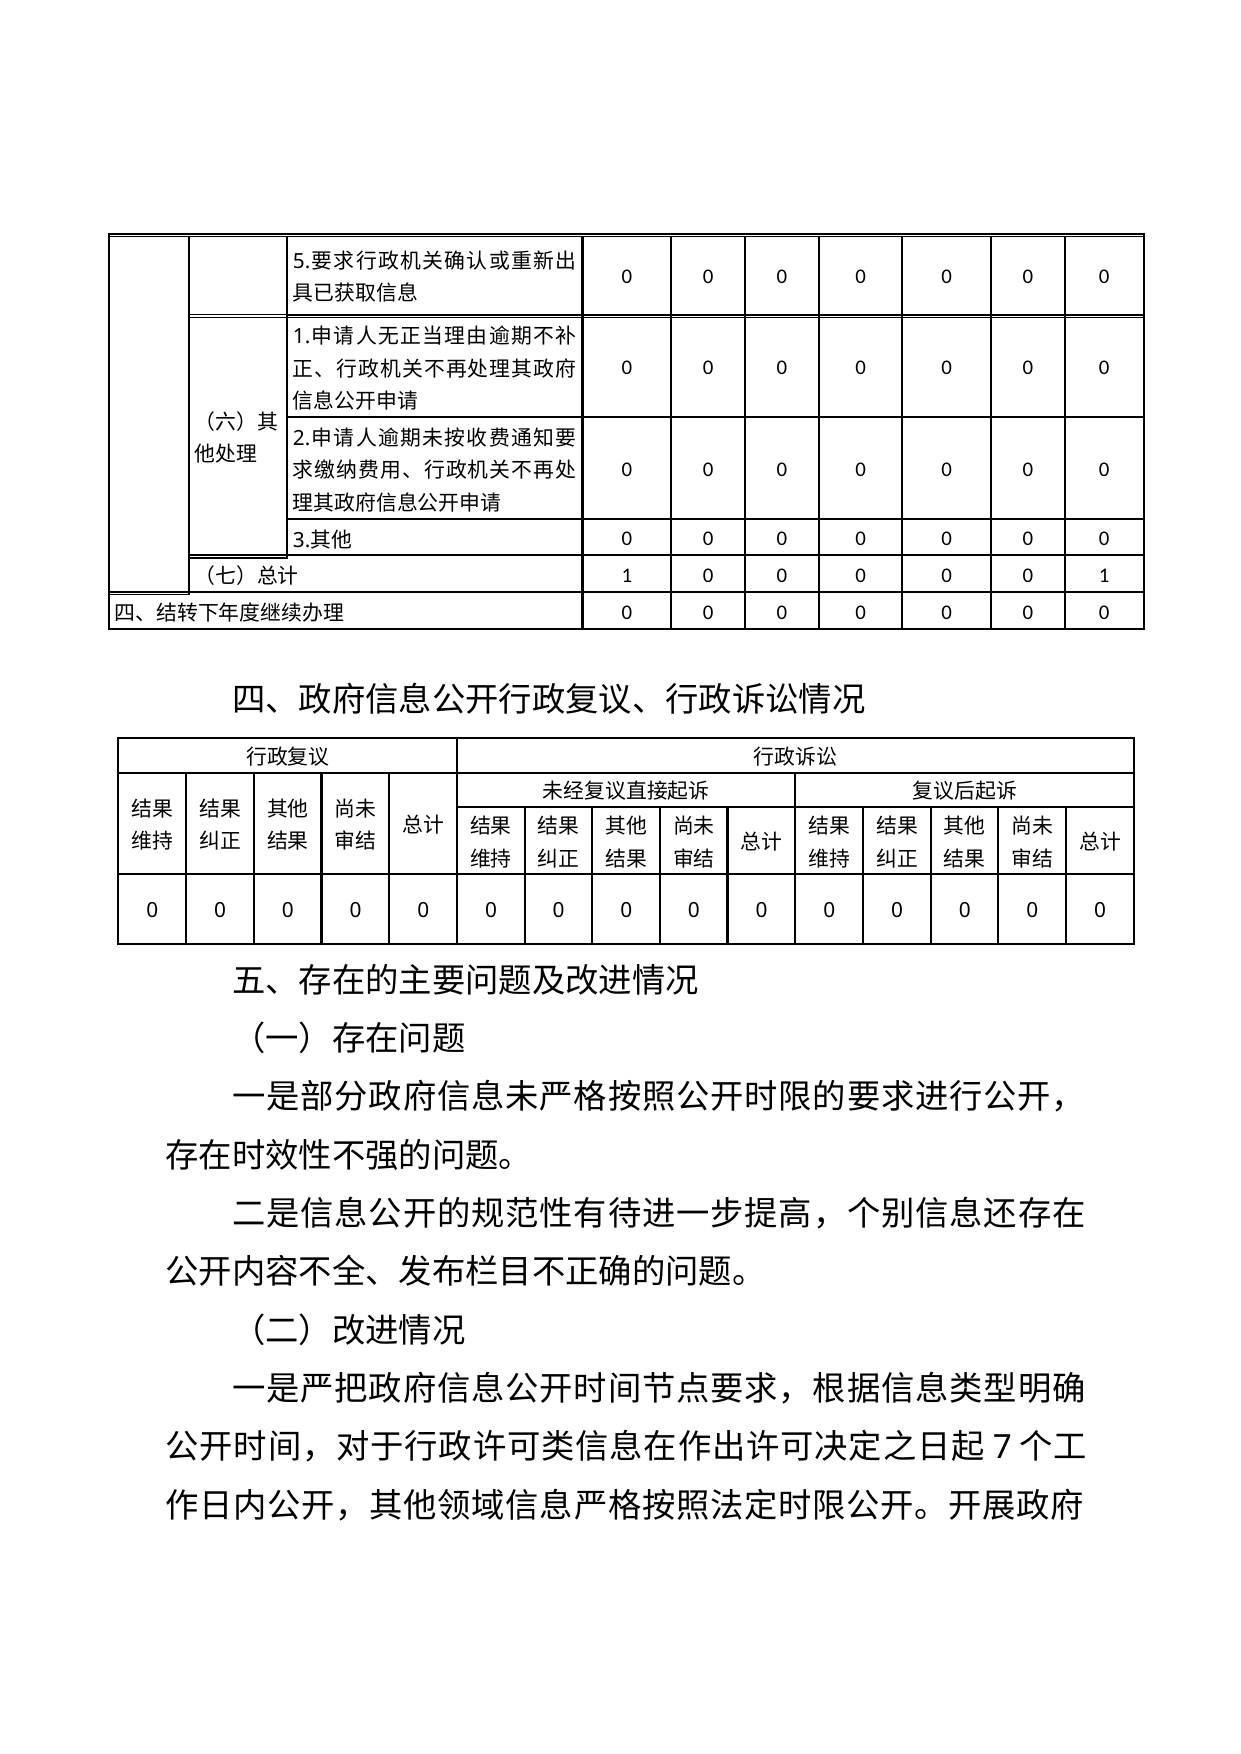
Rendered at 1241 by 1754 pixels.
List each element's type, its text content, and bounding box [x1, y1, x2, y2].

table_cell 0 [672, 593, 744, 628]
table_cell 复议后起诉 [796, 774, 1133, 806]
table_cell 0 [187, 875, 253, 943]
table_cell 0 [584, 318, 670, 416]
table_cell 0 [932, 875, 997, 943]
table_cell 0 [1066, 593, 1143, 628]
table_cell （六）其他处理 [190, 318, 286, 554]
table_cell 0 [992, 237, 1064, 314]
table_cell 0 [526, 875, 591, 943]
table_cell 未经复议直接起诉 [458, 774, 794, 806]
table_cell 0 [593, 875, 659, 943]
table_cell 0 [1067, 875, 1133, 943]
table_cell 0 [672, 318, 744, 416]
table_cell 0 [746, 520, 818, 554]
table_cell 总计 [390, 774, 456, 873]
table_cell 0 [672, 418, 744, 517]
table_cell 0 [746, 593, 818, 628]
table_cell 2.申请人逾期未按收费通知要求缴纳费用、行政机关不再处理其政府信息公开申请 [288, 418, 581, 517]
text （一）存在问题 [165, 1004, 1087, 1062]
table_cell 0 [992, 418, 1064, 517]
table_cell 0 [820, 520, 901, 554]
table_cell 0 [992, 520, 1064, 554]
table_cell 0 [458, 875, 524, 943]
table_cell 其他 结果 [593, 808, 659, 873]
table_cell 0 [323, 875, 388, 943]
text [165, 1354, 1087, 1529]
table_cell 尚未 审结 [661, 808, 726, 873]
table_cell 0 [903, 556, 990, 591]
table_cell 0 [820, 418, 901, 517]
table_cell （七）总计 [190, 556, 581, 591]
table_cell 0 [672, 520, 744, 554]
table_cell 0 [992, 593, 1064, 628]
table_cell 0 [584, 418, 670, 517]
table_cell 0 [746, 318, 818, 416]
table_cell 结果 维持 [458, 808, 524, 873]
table_cell 结果 纠正 [526, 808, 591, 873]
table_cell 其他 结果 [255, 774, 320, 873]
table_cell 0 [746, 237, 818, 314]
table_cell 0 [672, 556, 744, 591]
table_cell 3.其他 [288, 520, 581, 554]
table_cell 0 [672, 237, 744, 314]
table_cell 0 [746, 556, 818, 591]
text 一是部分政府信息未严格按照公开时限的要求进行公开，存在时效性不强的问题。 [165, 1062, 1087, 1179]
table_cell 0 [820, 237, 901, 314]
table_cell 0 [903, 418, 990, 517]
table_cell 0 [746, 418, 818, 517]
table_cell 尚未 审结 [323, 774, 388, 873]
table_cell 0 [1066, 237, 1143, 314]
table_cell 1.申请人无正当理由逾期不补正、行政机关不再处理其政府信息公开申请 [288, 318, 581, 416]
text 二是信息公开的规范性有待进一步提高，个别信息还存在公开内容不全、发布栏目不正确的问题。 [165, 1179, 1087, 1295]
table_cell 结果 维持 [796, 808, 862, 873]
table_cell 5.要求行政机关确认或重新出具已获取信息 [288, 237, 581, 314]
table_cell 总计 [729, 808, 794, 873]
table_cell 0 [255, 875, 320, 943]
table_cell 0 [1066, 418, 1143, 517]
table_cell 结果维持 [119, 774, 185, 873]
text 四、政府信息公开行政复议、行政诉讼情况 [165, 672, 1087, 721]
table_cell 结果 纠正 [187, 774, 253, 873]
table_cell 0 [820, 318, 901, 416]
text （二）改进情况 [165, 1295, 1087, 1354]
table_cell 其他 结果 [932, 808, 997, 873]
table_cell 0 [1066, 318, 1143, 416]
table_cell 总计 [1067, 808, 1133, 873]
table_cell 0 [584, 237, 670, 314]
table_cell 0 [903, 520, 990, 554]
table_cell 0 [390, 875, 456, 943]
table_header 行政复议 [119, 739, 456, 772]
table_cell 0 [903, 237, 990, 314]
text 五、存在的主要问题及改进情况 [165, 945, 1087, 1004]
table_cell 四、结转下年度继续办理 [110, 593, 581, 628]
table_cell 0 [903, 318, 990, 416]
table_cell 0 [796, 875, 862, 943]
table_cell 0 [584, 593, 670, 628]
table_cell 0 [820, 593, 901, 628]
table_cell 0 [584, 520, 670, 554]
table_cell 0 [992, 318, 1064, 416]
table_cell 0 [1066, 520, 1143, 554]
table_cell 0 [119, 875, 185, 943]
table_cell 0 [992, 556, 1064, 591]
table_cell 0 [661, 875, 726, 943]
table_cell 0 [999, 875, 1065, 943]
table_cell 1 [1066, 556, 1143, 591]
table_cell 结果 纠正 [864, 808, 930, 873]
table_cell 0 [903, 593, 990, 628]
table_cell 尚未 审结 [999, 808, 1065, 873]
table_cell 0 [820, 556, 901, 591]
table_cell 1 [584, 556, 670, 591]
table_header 行政诉讼 [458, 739, 1133, 772]
table_cell 0 [864, 875, 930, 943]
table_cell 0 [729, 875, 794, 943]
